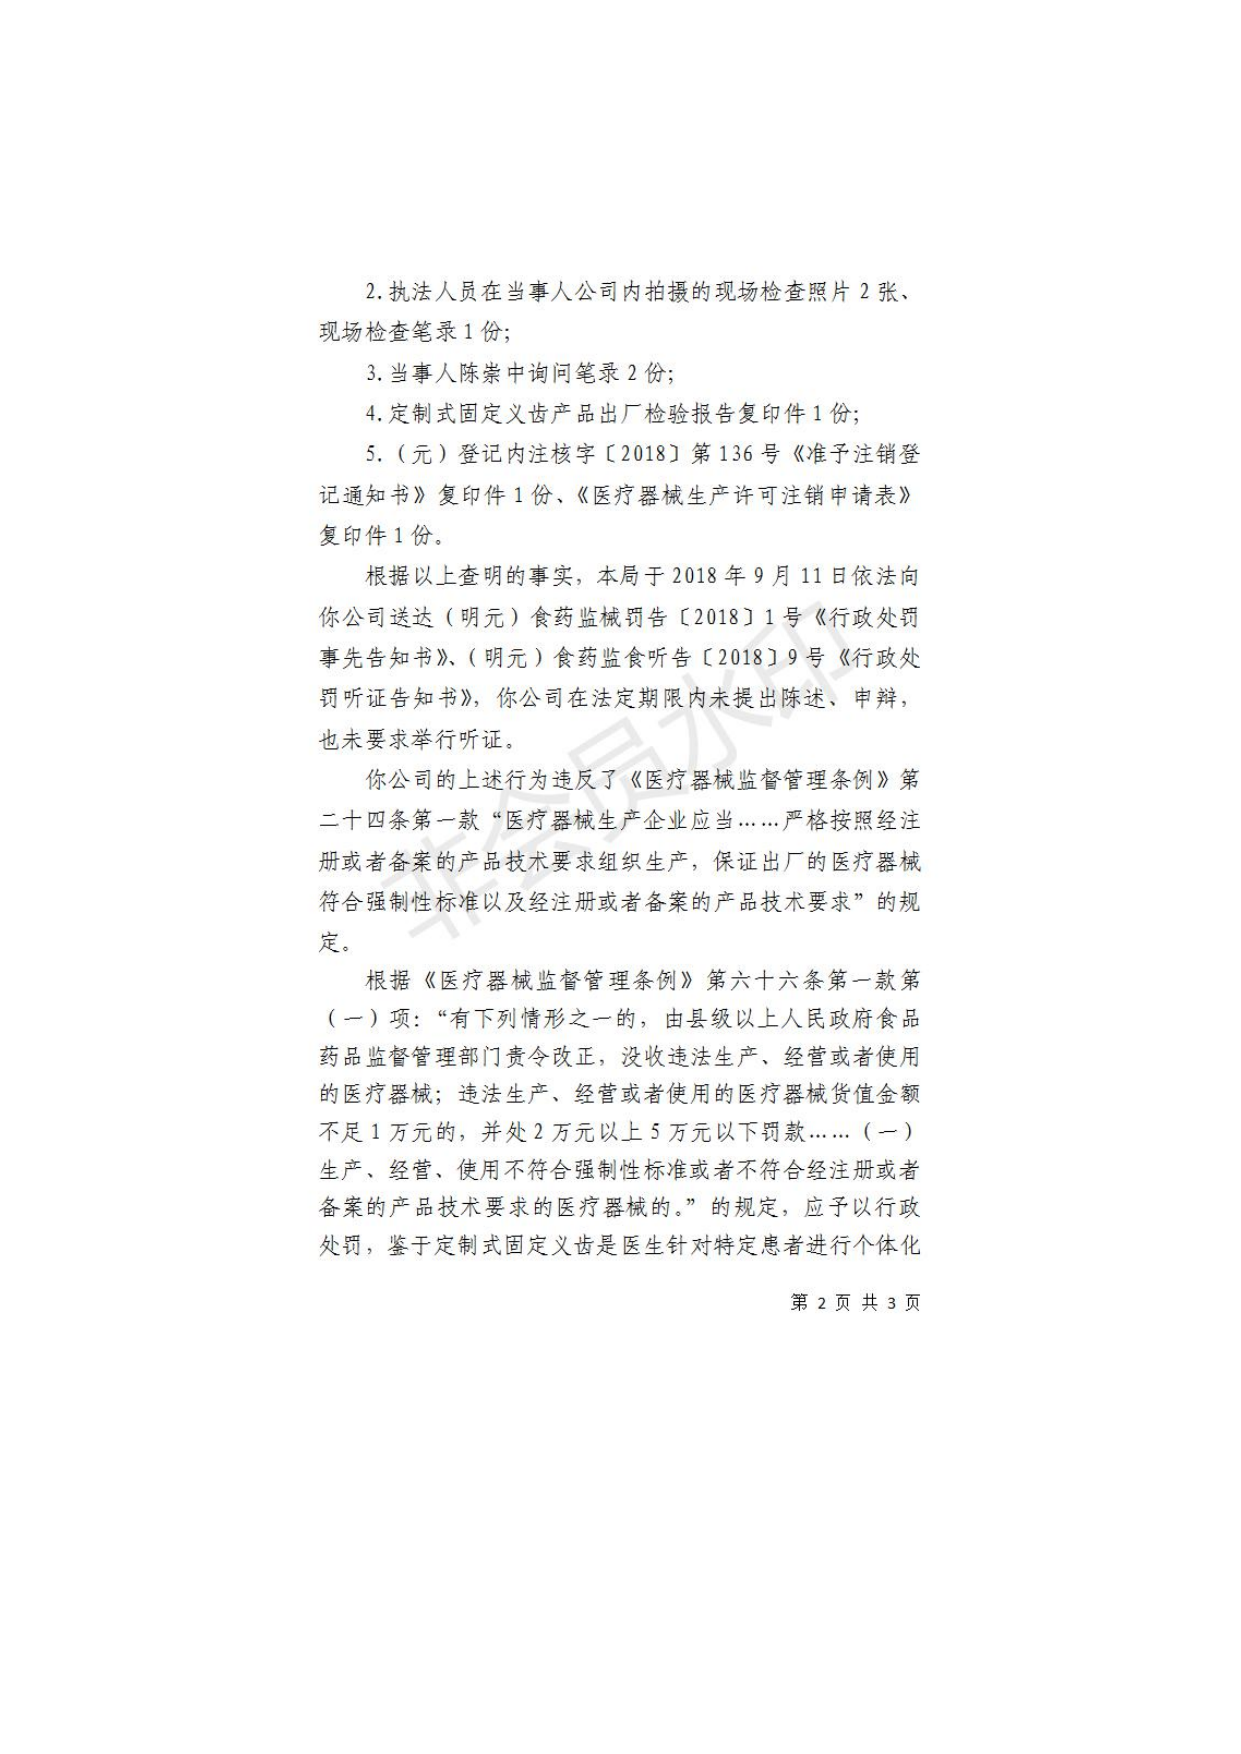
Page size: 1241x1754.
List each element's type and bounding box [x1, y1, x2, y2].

picture [187, 162, 1052, 1385]
